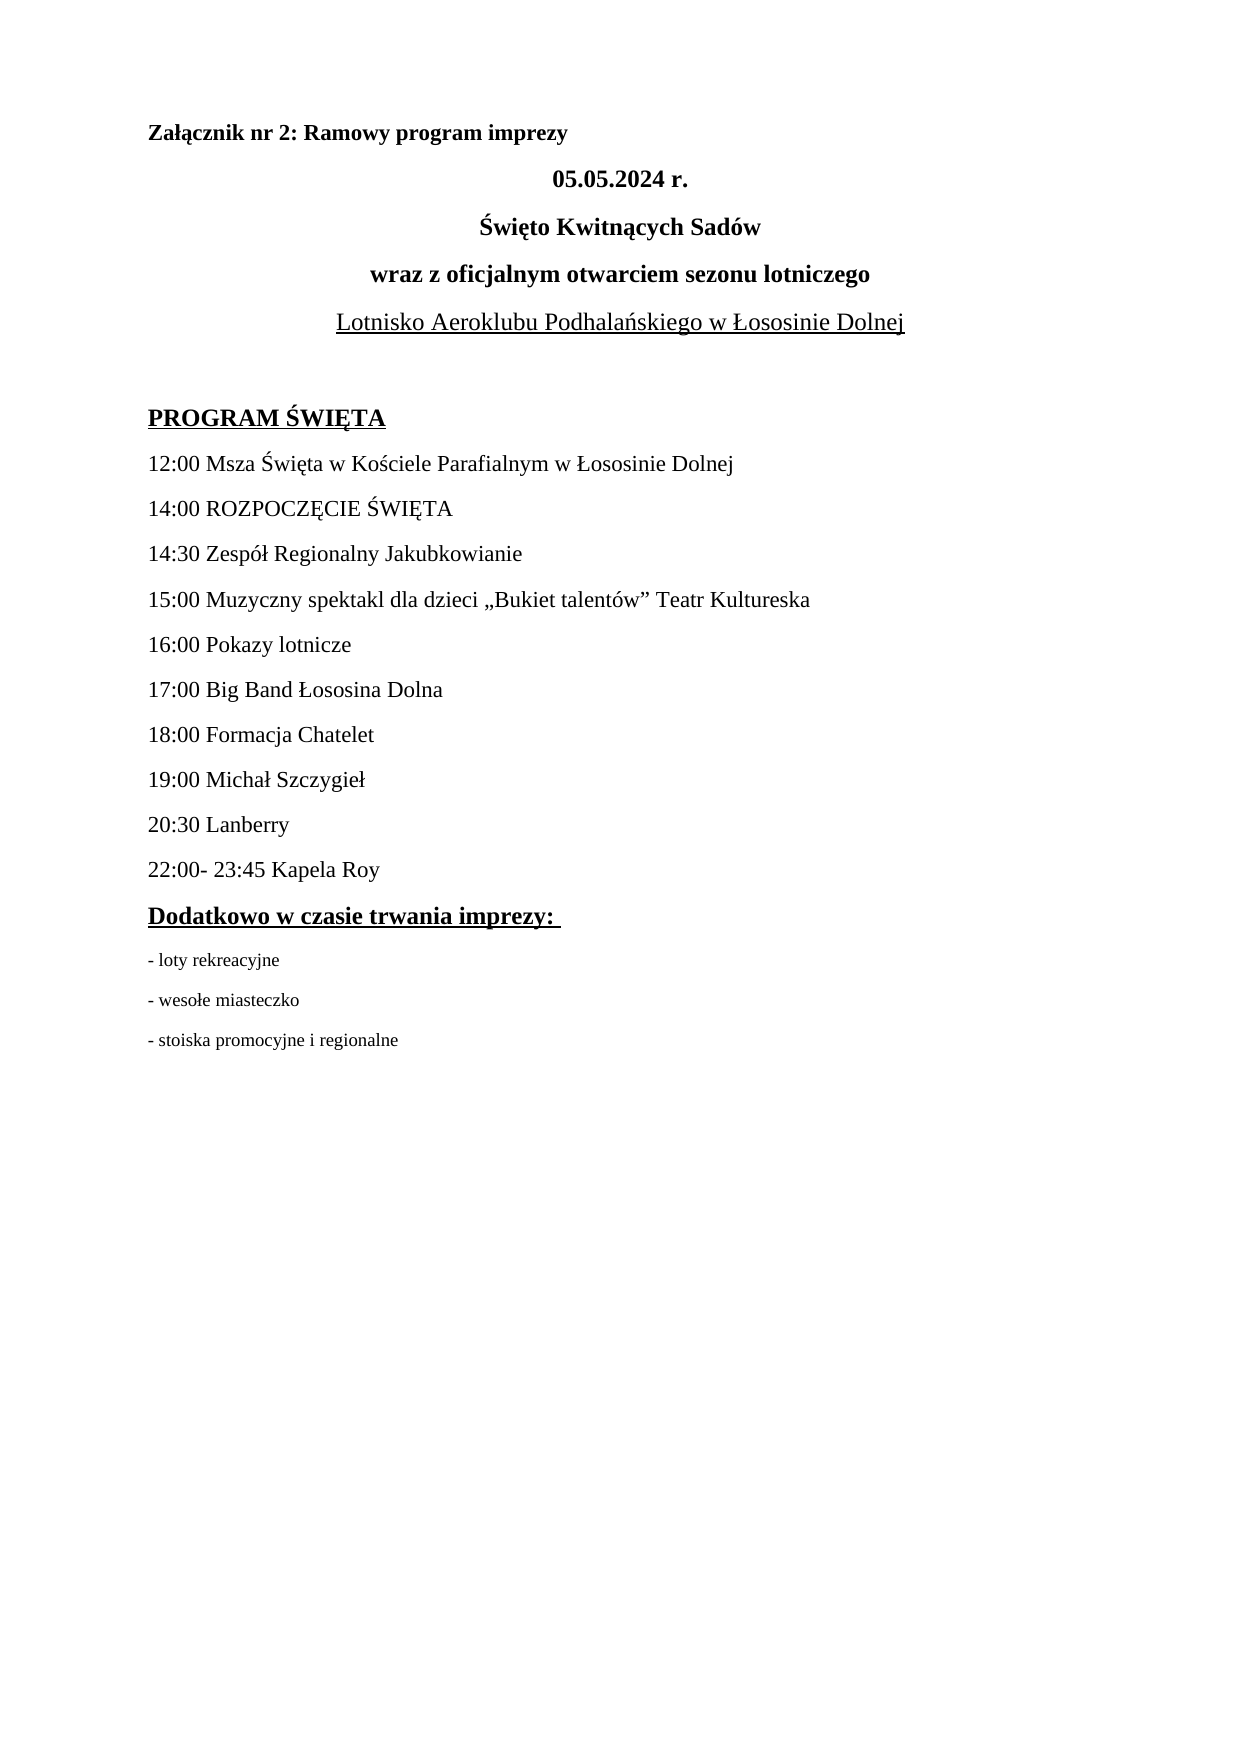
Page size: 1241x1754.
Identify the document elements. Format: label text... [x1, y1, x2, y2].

text - stoiska promocyjne i regionalne [148, 1029, 1093, 1050]
text Lotnisko Aeroklubu Podhalańskiego w Łososinie Dolnej [148, 307, 1093, 336]
text Załącznik nr 2: Ramowy program imprezy [148, 119, 1093, 145]
text 14:00 ROZPOCZĘCIE ŚWIĘTA [148, 495, 1093, 522]
text - wesołe miasteczko [148, 989, 1093, 1011]
text 20:30 Lanberry [148, 811, 1093, 837]
text 18:00 Formacja Chatelet [148, 721, 1093, 747]
text 05.05.2024 r. [148, 164, 1093, 193]
text wraz z oficjalnym otwarciem sezonu lotniczego [148, 259, 1093, 288]
text Dodatkowo w czasie trwania imprezy: [148, 901, 1093, 930]
text - loty rekreacyjne [148, 949, 1093, 971]
text 19:00 Michał Szczygieł [148, 766, 1093, 792]
text Święto Kwitnących Sadów [148, 212, 1093, 241]
text 14:30 Zespół Regionalny Jakubkowianie [148, 541, 1093, 567]
text 15:00 Muzyczny spektakl dla dzieci „Bukiet talentów” Teatr Kultureska [148, 586, 1093, 612]
text PROGRAM ŚWIĘTA [148, 403, 1093, 431]
text 16:00 Pokazy lotnicze [148, 631, 1093, 657]
text 12:00 Msza Święta w Kościele Parafialnym w Łososinie Dolnej [148, 450, 1093, 477]
text 17:00 Big Band Łososina Dolna [148, 676, 1093, 702]
text 22:00- 23:45 Kapela Roy [148, 856, 1093, 883]
